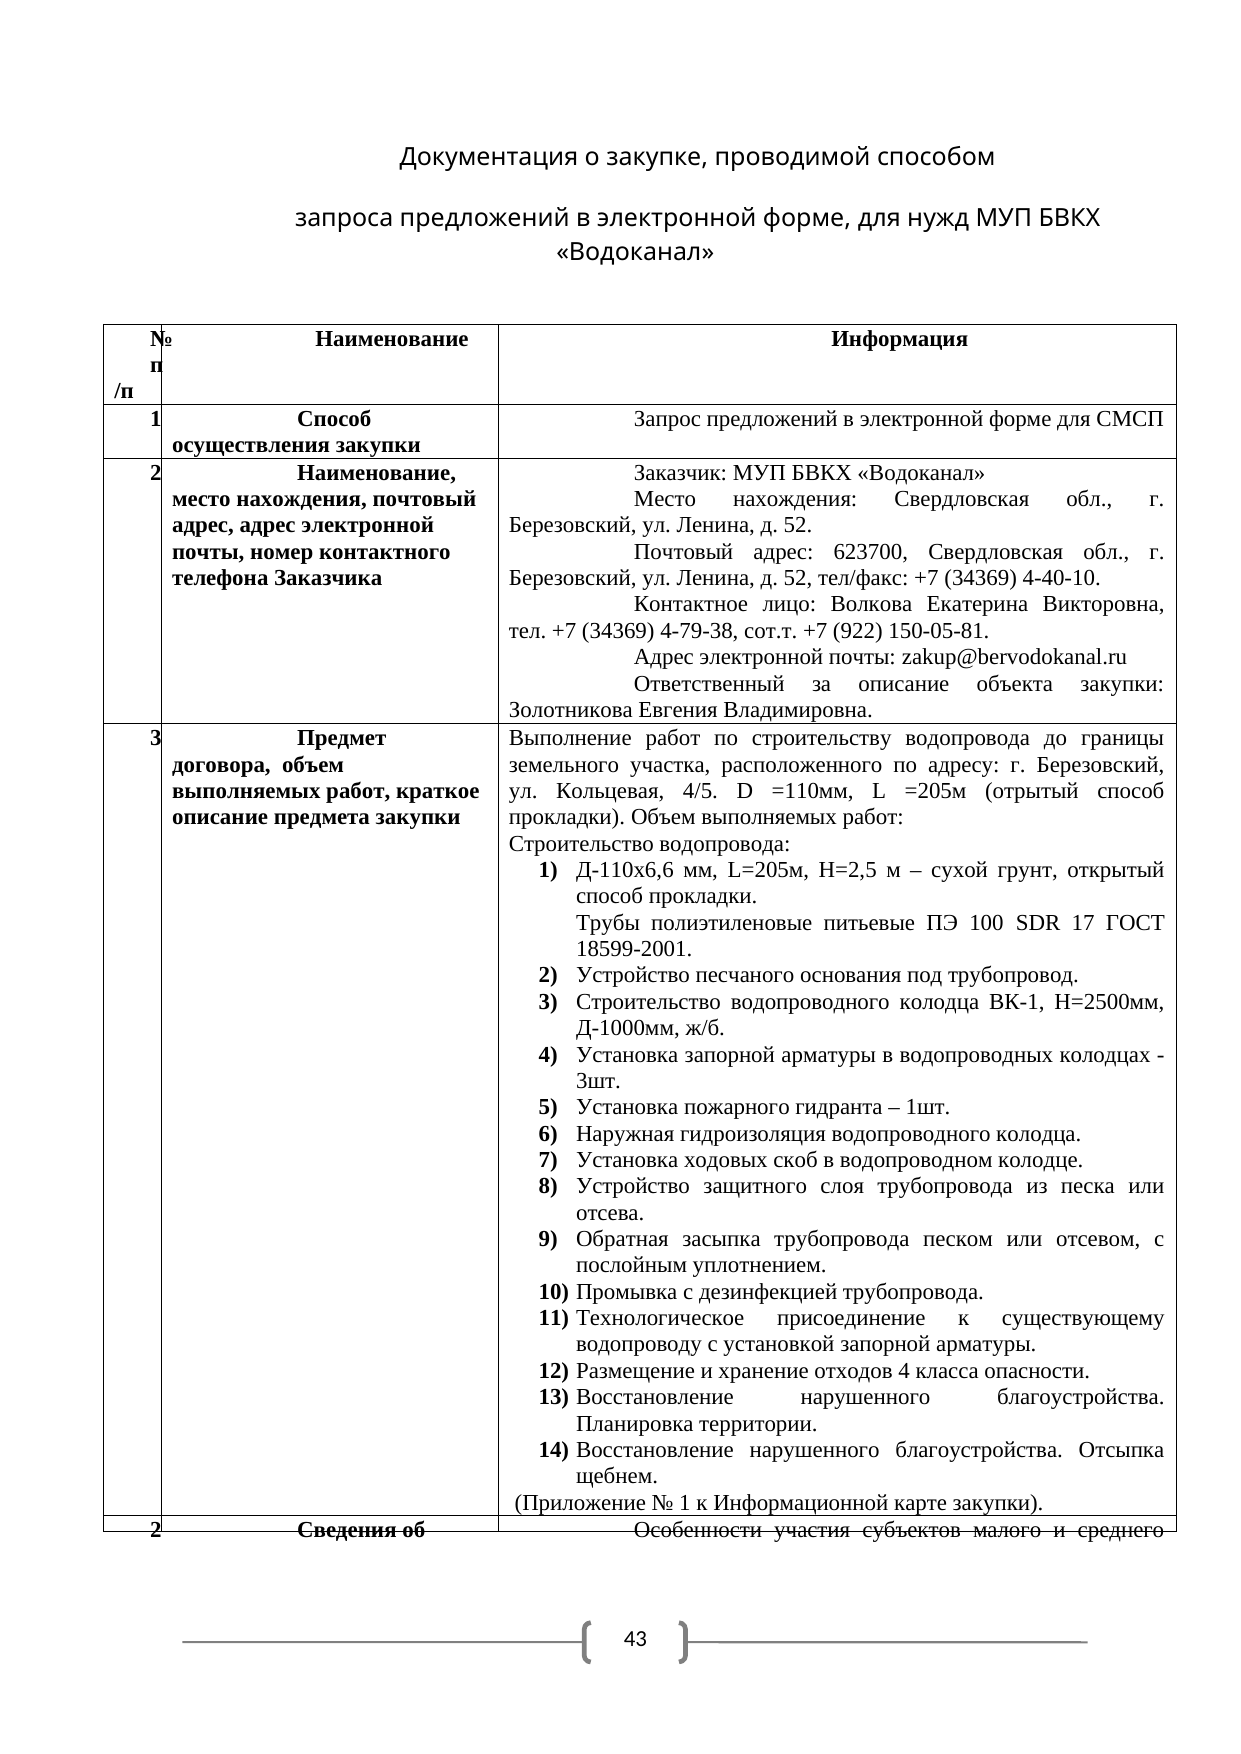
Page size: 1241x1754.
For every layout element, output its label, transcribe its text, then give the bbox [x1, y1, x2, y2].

table_header Наименование [162, 325, 498, 404]
table_cell Выполнение работ по строительству водопровода до границы земельного участка, расположенного по адресу: г. Березовский, ул. Кольцевая, 4/5. D =110мм, L =205м (отрытый способ прокладки). Объем выполняемых работ: Строительство водопровода: Д-110х6,6 мм, L=205м, Н=2,5 м – сухой грунт, открытый способ прокладки. Трубы полиэтиленовые питьевые ПЭ 100 SDR 17 ГОСТ 18599-2001. Устройство песчаного основания под трубопровод. Строительство водопроводного колодца ВК-1, H=2500мм, Д-1000мм, ж/б. Установка запорной арматуры в водопроводных колодцах - 3шт. Установка пожарного гидранта – 1шт. Наружная гидроизоляция водопроводного колодца. Установка ходовых скоб в водопроводном колодце. Устройство защитного слоя трубопровода из песка или отсева. Обратная засыпка трубопровода песком или отсевом, с послойным уплотнением. Промывка с дезинфекцией трубопровода. Технологическое присоединение к существующему водопроводу с установкой запорной арматуры. Размещение и хранение отходов 4 класса опасности. Восстановление нарушенного благоустройства. Планировка территории. Восстановление нарушенного благоустройства. Отсыпка щебнем. (Приложение № 1 к Информационной карте закупки). [499, 724, 1176, 1515]
table_cell 2 [104, 459, 161, 723]
table_header № п/п [104, 325, 161, 404]
table_cell Наименование, место нахождения, почтовый адрес, адрес электронной почты, номер контактного телефона Заказчика [162, 459, 498, 723]
table_cell Заказчик: МУП БВКХ «Водоканал» Место нахождения: Свердловская обл., г. Березовский, ул. Ленина, д. 52. Почтовый адрес: 623700, Свердловская обл., г. Березовский, ул. Ленина, д. 52, тел/факс: +7 (34369) 4-40-10. Контактное лицо: Волкова Екатерина Викторовна, тел. +7 (34369) 4-79-38, сот.т. +7 (922) 150-05-81. Адрес электронной почты: zakup@bervodokanal.ru Ответственный за описание объекта закупки: Золотникова Евгения Владимировна. [499, 459, 1176, 723]
table_cell Особенности участия субъектов малого и среднего предпринимательства: установлена. [499, 1516, 1176, 1531]
table_cell 21 [104, 1516, 161, 1531]
table_header Информация [499, 325, 1176, 404]
table_cell Способ осуществления закупки [162, 405, 498, 458]
table_cell Запрос предложений в электронной форме для СМСП [499, 405, 1176, 458]
table_cell 3 [104, 724, 161, 1515]
table_cell Сведения об особенностях участия субъектов малого и среднего предпринимательства [162, 1516, 498, 1531]
table_cell 1 [104, 405, 161, 458]
table_cell Предмет договора, объем выполняемых работ, краткое описание предмета закупки [162, 724, 498, 1515]
